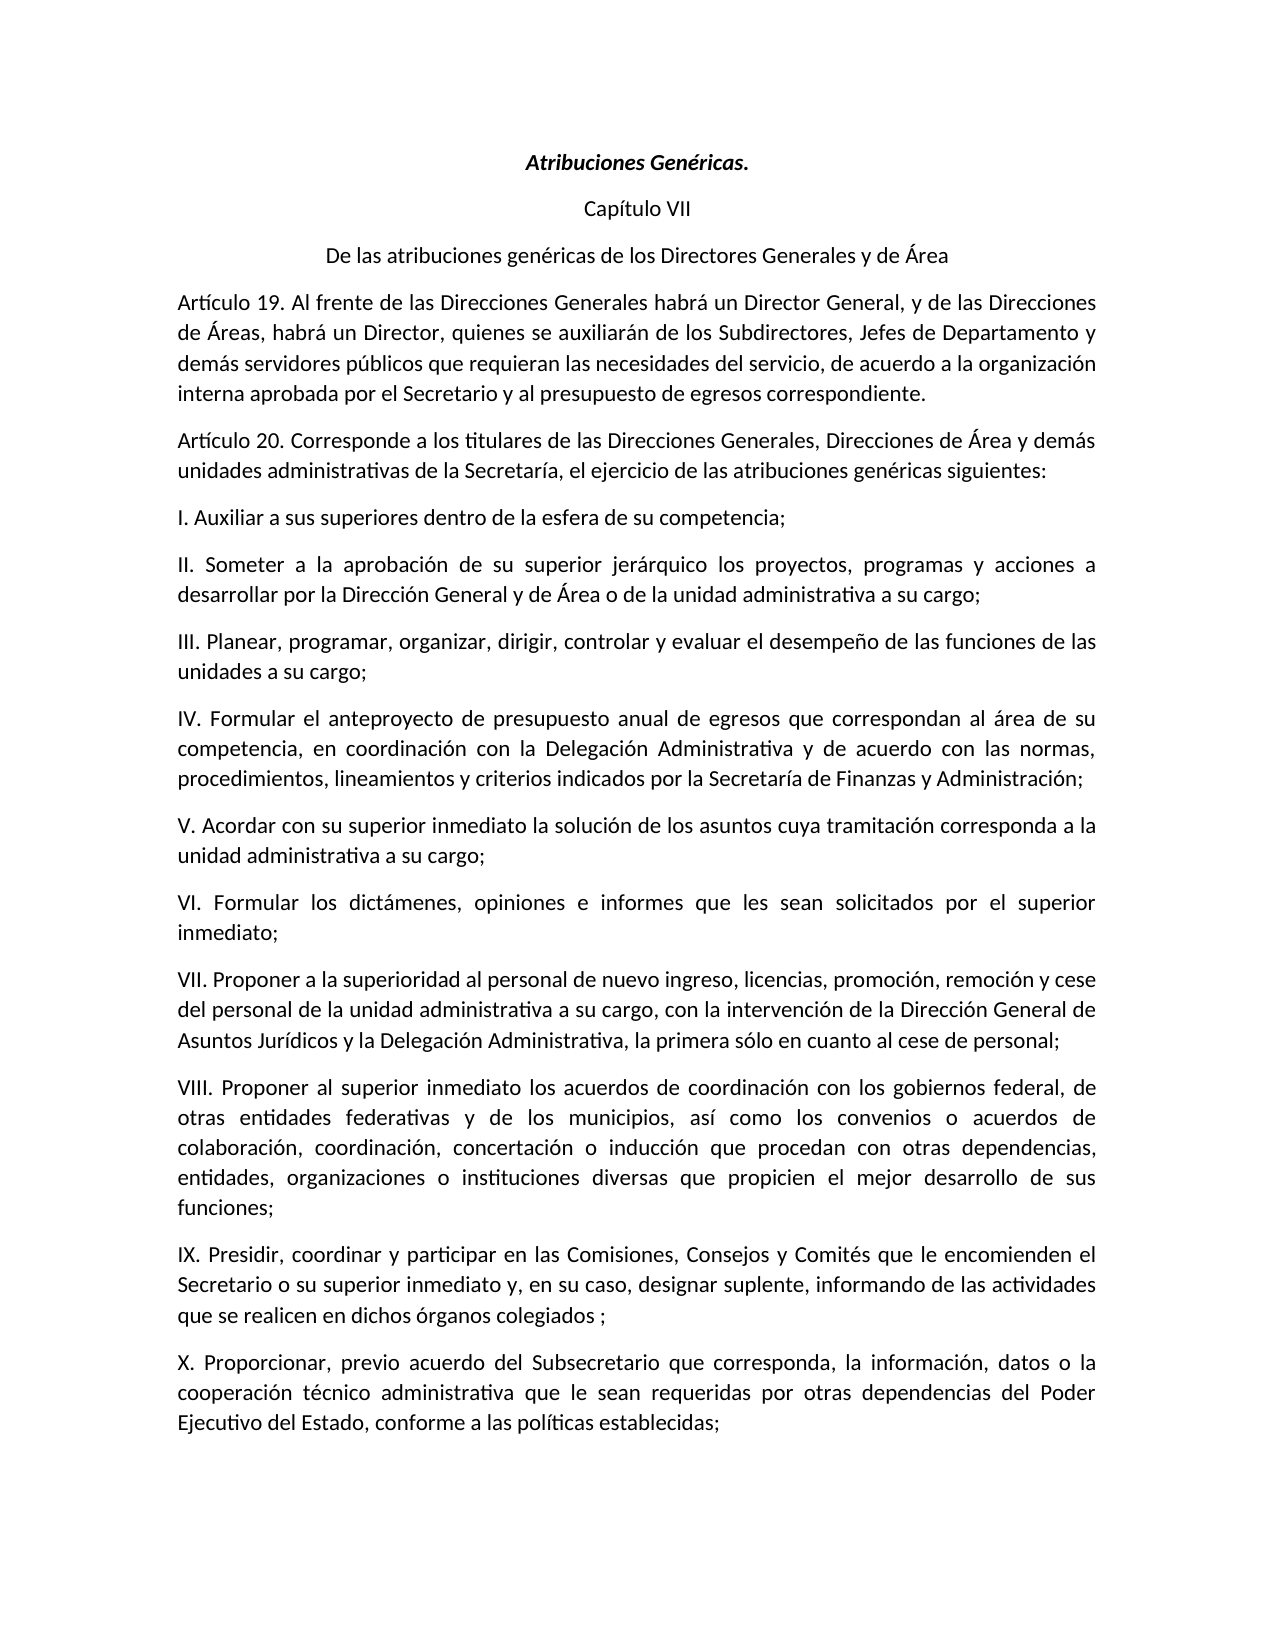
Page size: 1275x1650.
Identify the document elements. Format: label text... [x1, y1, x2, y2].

text Artículo 20. Corresponde a los titulares de las Direcciones Generales, Direcciones de Área y demás unidades administrativas de la Secretaría, el ejercicio de las atribuciones genéricas siguientes: [177, 426, 1098, 484]
text De las atribuciones genéricas de los Directores Generales y de Área [177, 241, 1098, 269]
text VIII. Proponer al superior inmediato los acuerdos de coordinación con los gobiernos federal, de otras entidades federativas y de los municipios, así como los convenios o acuerdos de colaboración, coordinación, concertación o inducción que procedan con otras dependencias, entidades, organizaciones o instituciones diversas que propicien el mejor desarrollo de sus funciones; [177, 1073, 1098, 1221]
text III. Planear, programar, organizar, dirigir, controlar y evaluar el desempeño de las funciones de las unidades a su cargo; [177, 627, 1098, 685]
text I. Auxiliar a sus superiores dentro de la esfera de su competencia; [177, 503, 1098, 531]
text Capítulo VII [177, 194, 1098, 222]
text Atribuciones Genéricas. [177, 148, 1098, 176]
text X. Proporcionar, previo acuerdo del Subsecretario que corresponda, la información, datos o la cooperación técnico administrativa que le sean requeridas por otras dependencias del Poder Ejecutivo del Estado, conforme a las políticas establecidas; [177, 1348, 1098, 1436]
text IV. Formular el anteproyecto de presupuesto anual de egresos que correspondan al área de su competencia, en coordinación con la Delegación Administrativa y de acuerdo con las normas, procedimientos, lineamientos y criterios indicados por la Secretaría de Finanzas y Administración; [177, 704, 1098, 792]
text VII. Proponer a la superioridad al personal de nuevo ingreso, licencias, promoción, remoción y cese del personal de la unidad administrativa a su cargo, con la intervención de la Dirección General de Asuntos Jurídicos y la Delegación Administrativa, la primera sólo en cuanto al cese de personal; [177, 965, 1098, 1054]
text IX. Presidir, coordinar y participar en las Comisiones, Consejos y Comités que le encomienden el Secretario o su superior inmediato y, en su caso, designar suplente, informando de las actividades que se realicen en dichos órganos colegiados ; [177, 1240, 1098, 1329]
text Artículo 19. Al frente de las Direcciones Generales habrá un Director General, y de las Direcciones de Áreas, habrá un Director, quienes se auxiliarán de los Subdirectores, Jefes de Departamento y demás servidores públicos que requieran las necesidades del servicio, de acuerdo a la organización interna aprobada por el Secretario y al presupuesto de egresos correspondiente. [177, 288, 1098, 407]
text V. Acordar con su superior inmediato la solución de los asuntos cuya tramitación corresponda a la unidad administrativa a su cargo; [177, 811, 1098, 869]
text VI. Formular los dictámenes, opiniones e informes que les sean solicitados por el superior inmediato; [177, 888, 1098, 946]
text II. Someter a la aprobación de su superior jerárquico los proyectos, programas y acciones a desarrollar por la Dirección General y de Área o de la unidad administrativa a su cargo; [177, 550, 1098, 608]
